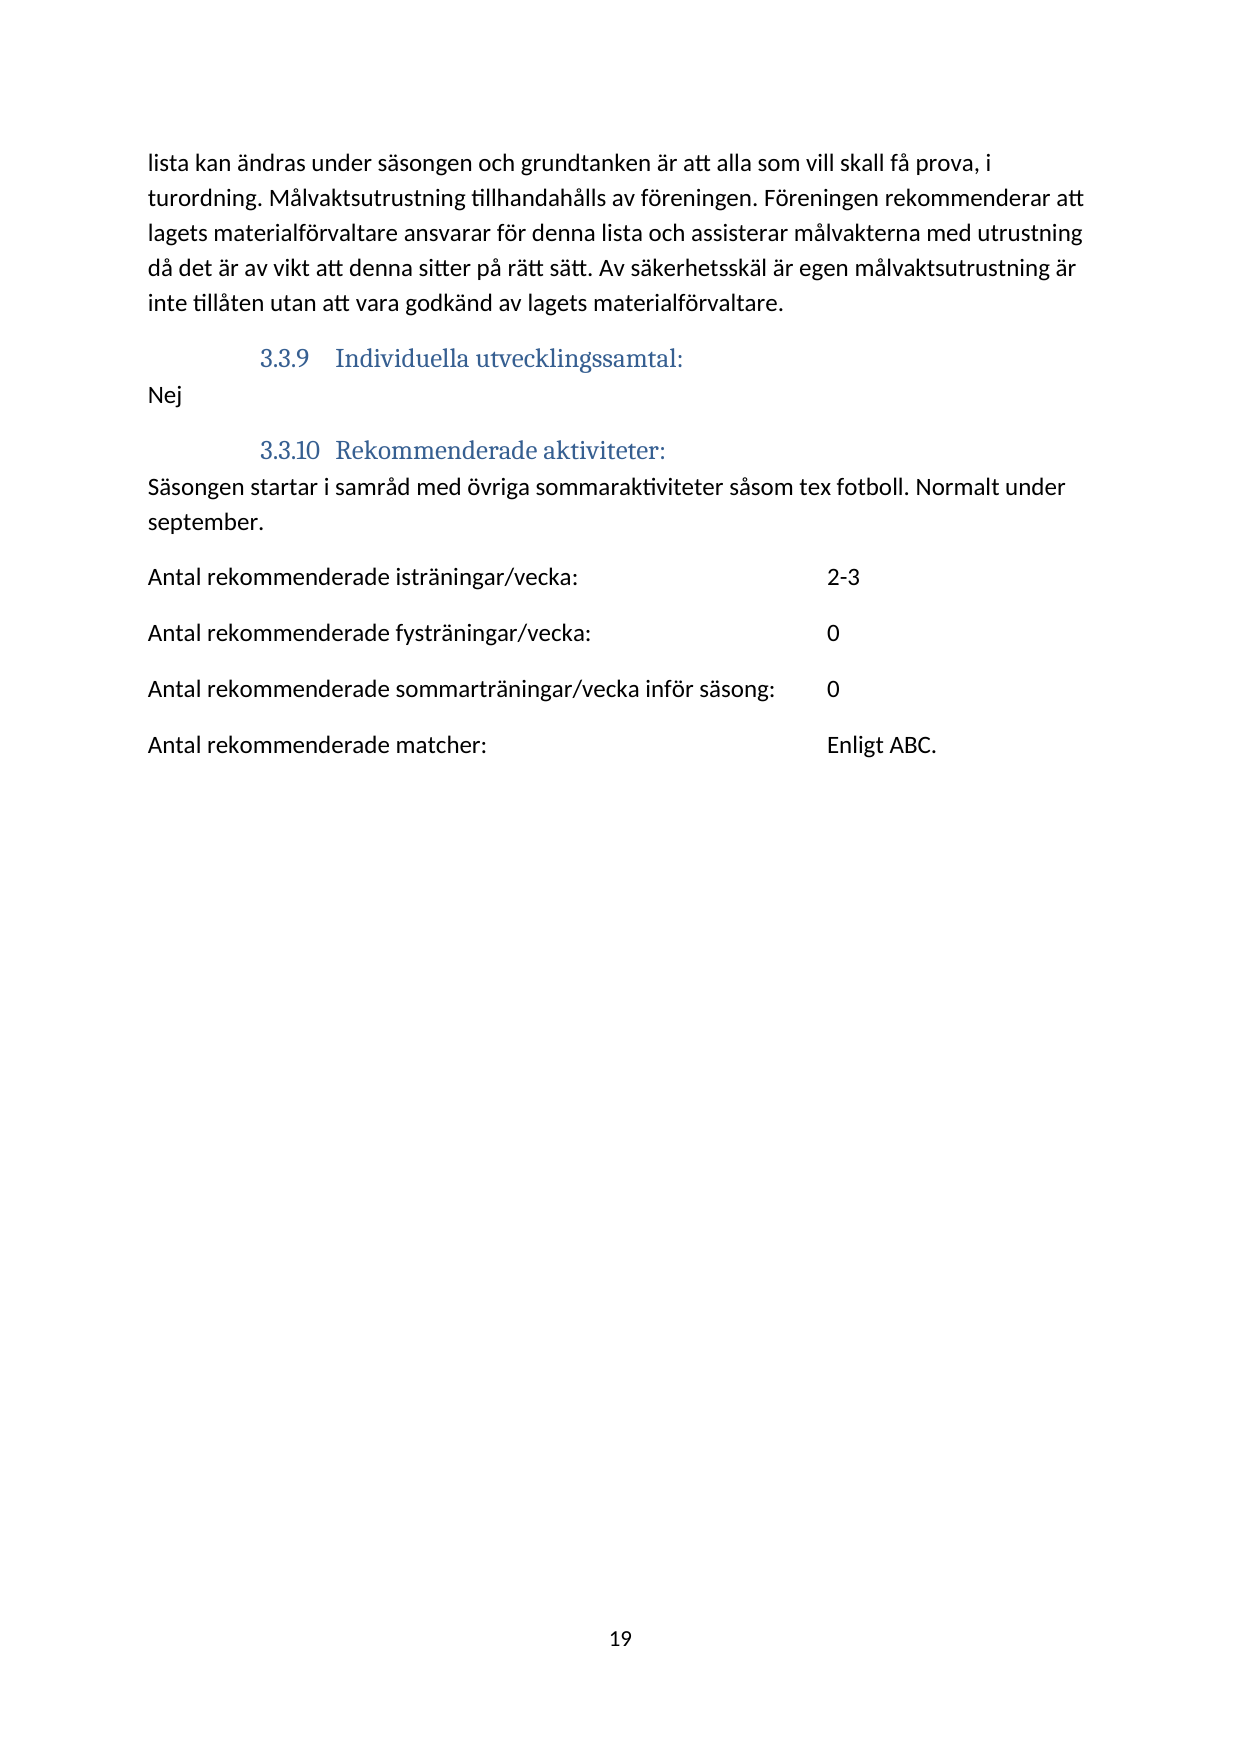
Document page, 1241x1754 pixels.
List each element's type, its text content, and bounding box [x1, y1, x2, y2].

text Säsongen startar i samråd med övriga sommaraktiviteter såsom tex fotboll. Normalt under september. [148, 471, 1093, 536]
text Nej [148, 379, 1093, 410]
text Antal rekommenderade sommarträningar/vecka inför säsong: 0 [148, 673, 1093, 704]
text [148, 148, 1093, 318]
text Antal rekommenderade isträningar/vecka: 2-3 [148, 562, 1093, 592]
text Antal rekommenderade fysträningar/vecka: 0 [148, 617, 1093, 648]
subtitle Individuella utvecklingssamtal: [260, 343, 1093, 374]
text Antal rekommenderade matcher: Enligt ABC. [148, 729, 1093, 759]
subtitle Rekommenderade aktiviteter: [260, 435, 1093, 466]
